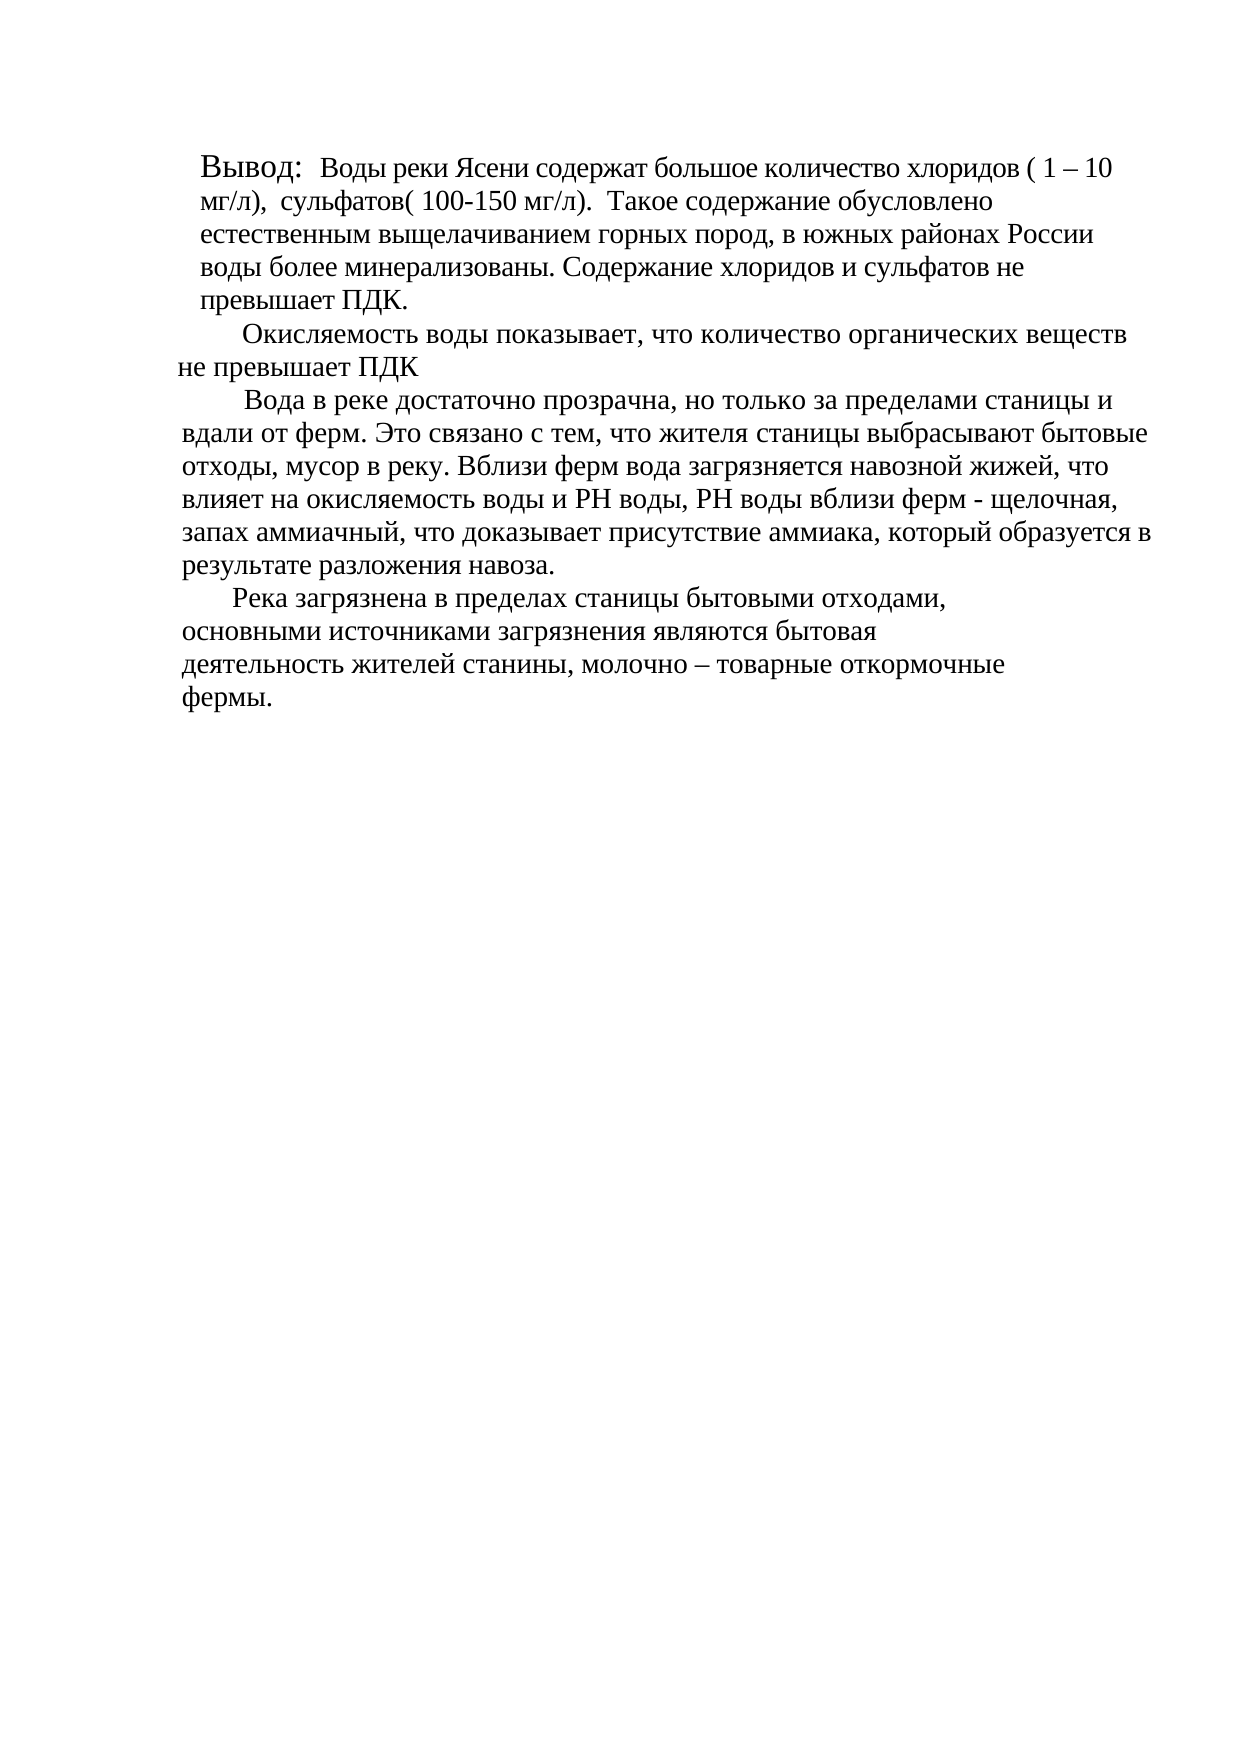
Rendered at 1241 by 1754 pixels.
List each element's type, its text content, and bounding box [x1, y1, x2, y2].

text Вывод: Воды реки Ясени содержат большое количество хлоридов ( 1 – 10 мг/л), сульфатов( 100-150 мг/л). Такое содержание обусловлено естественным выщелачиванием горных пород, в южных районах России воды более минерализованы. Содержание хлоридов и сульфатов не превышает ПДК. [200, 151, 1152, 316]
text Окисляемость воды показывает, что количество органических веществ не превышает ПДК [177, 317, 1152, 383]
text Вода в реке достаточно прозрачна, но только за пределами станицы и вдали от ферм. Это связано с тем, что жителя станицы выбрасывают бытовые отходы, мусор в реку. Вблизи ферм вода загрязняется навозной жижей, что влияет на окисляемость воды и РН воды, РН воды вблизи ферм - щелочная, запах аммиачный, что доказывает присутствие аммиака, который образуется в результате разложения навоза. [182, 383, 1152, 581]
text Река загрязнена в пределах станицы бытовыми отходами, основными источниками загрязнения являются бытовая деятельность жителей станины, молочно – товарные откормочные фермы. [182, 581, 1014, 713]
